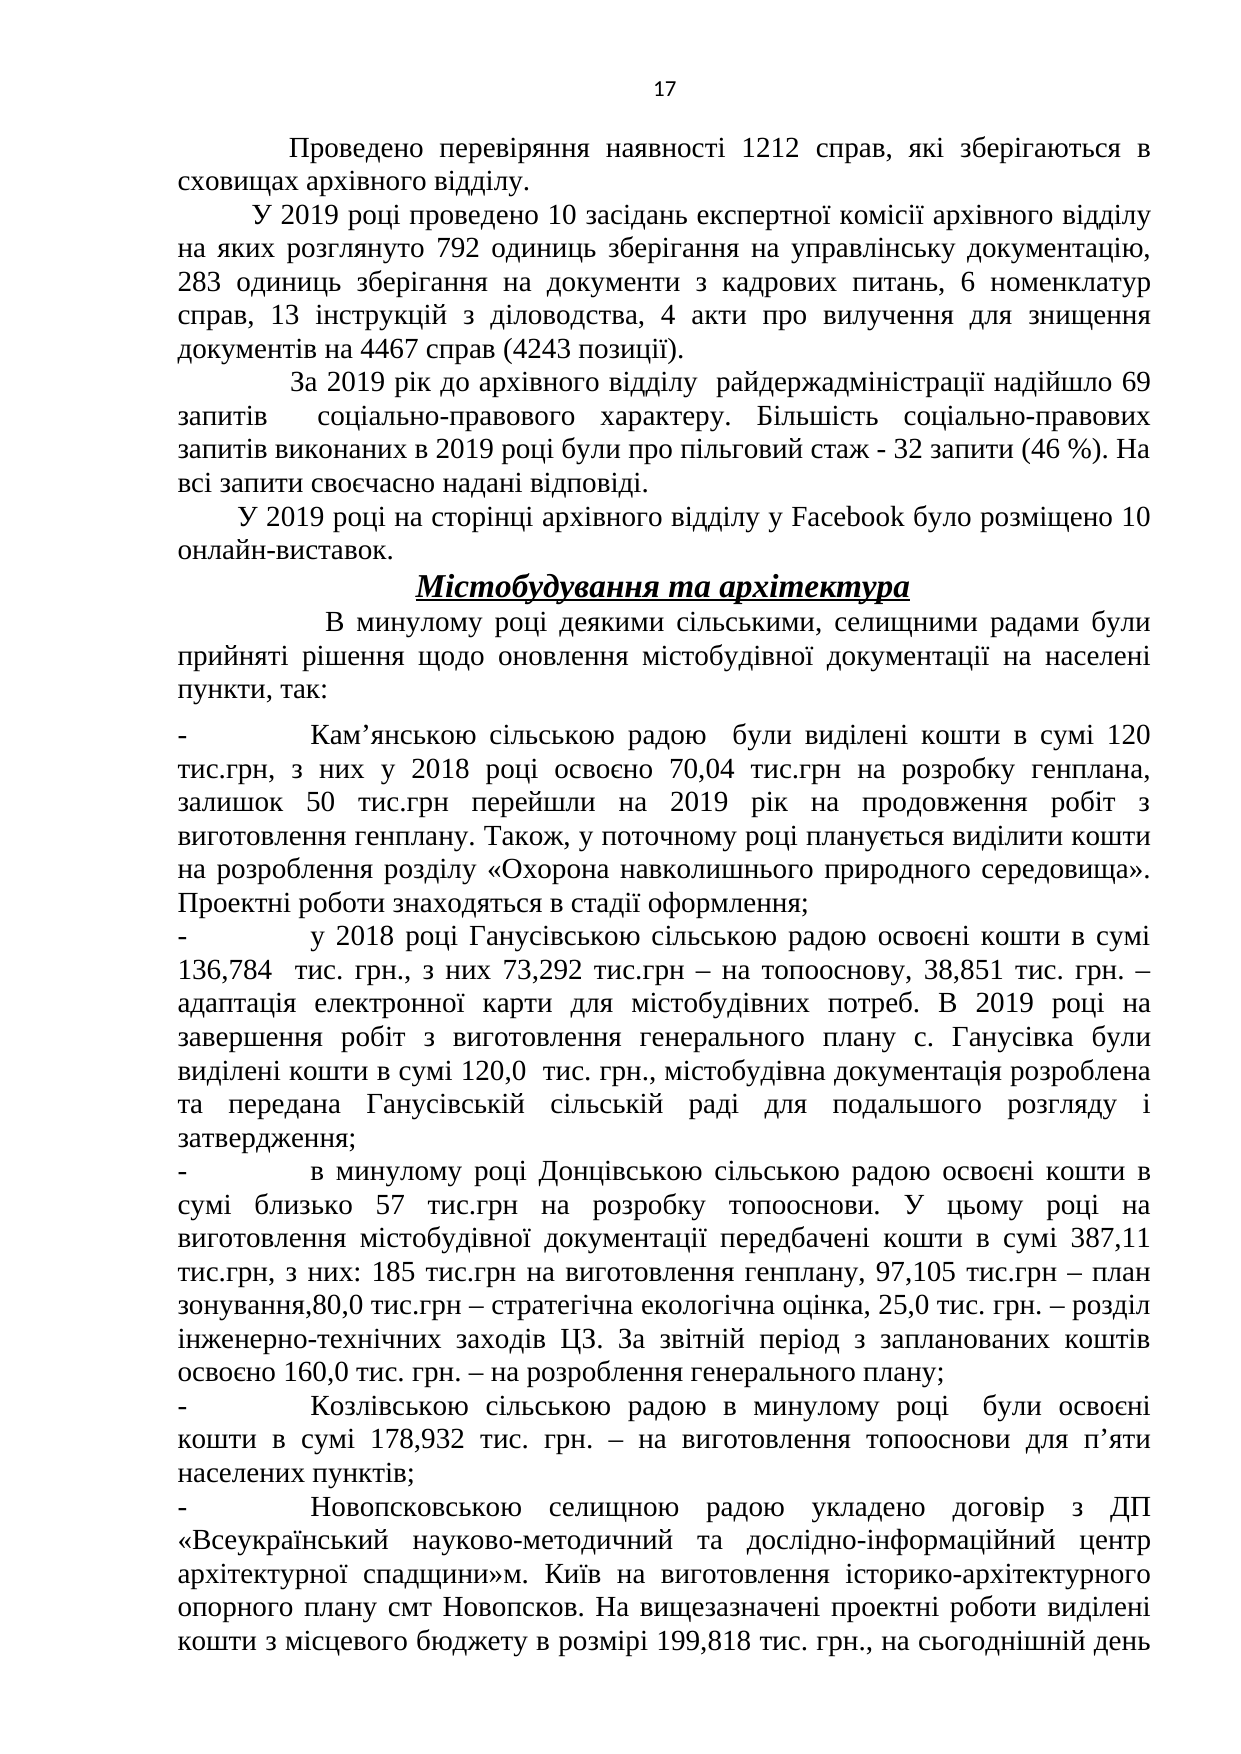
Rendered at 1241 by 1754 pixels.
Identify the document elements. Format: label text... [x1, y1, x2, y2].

list Козлівською сільською радою в минулому році були освоєні кошти в сумі 178,932 тис. грн. – на виготовлення топооснови для п’яти населених пунктів; [177, 1388, 1152, 1489]
list у 2018 році Ганусівською сільською радою освоєні кошти в сумі 136,784 тис. грн., з них 73,292 тис.грн – на топооснову, 38,851 тис. грн. – адаптація електронної карти для містобудівних потреб. В 2019 році на завершення робіт з виготовлення генерального плану с. Ганусівка були виділені кошти в сумі 120,0 тис. грн., містобудівна документація розроблена та передана Ганусівській сільській раді для подальшого розгляду і затвердження; [177, 918, 1152, 1153]
text У 2019 році на сторінці архівного відділу у Facebook було розміщено 10 онлайн-виставок. [177, 499, 1152, 566]
list в минулому році Донцівською сільською радою освоєні кошти в сумі близько 57 тис.грн на розробку топооснови. У цьому році на виготовлення містобудівної документації передбачені кошти в сумі 387,11 тис.грн, з них: 185 тис.грн на виготовлення генплану, 97,105 тис.грн – план зонування,80,0 тис.грн – стратегічна екологічна оцінка, 25,0 тис. грн. – розділ інженерно-технічних заходів ЦЗ. За звітній період з запланованих коштів освоєно 160,0 тис. грн. – на розроблення генерального плану; [177, 1153, 1152, 1388]
text У 2019 році проведено 10 засідань експертної комісії архівного відділу на яких розглянуто 792 одиниць зберігання на управлінську документацію, 283 одиниць зберігання на документи з кадрових питань, 6 номенклатур справ, 13 інструкцій з діловодства, 4 акти про вилучення для знищення документів на 4467 справ (4243 позиції). [177, 197, 1152, 364]
list Кам’янською сільською радою були виділені кошти в сумі 120 тис.грн, з них у 2018 році освоєно 70,04 тис.грн на розробку генплана, залишок 50 тис.грн перейшли на 2019 рік на продовження робіт з виготовлення генплану. Також, у поточному році планується виділити кошти на розроблення розділу «Охорона навколишнього природного середовища». Проектні роботи знаходяться в стадії оформлення; [177, 717, 1152, 918]
text Проведено перевіряння наявності 1212 справ, які зберігаються в сховищах архівного відділу. [177, 130, 1152, 197]
text Містобудування та архітектура [177, 566, 1152, 604]
text В минулому році деякими сільськими, селищними радами були прийняті рішення щодо оновлення містобудівної документації на населені пункти, так: [177, 604, 1152, 705]
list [177, 1489, 1152, 1656]
text За 2019 рік до архівного відділу райдержадміністрації надійшло 69 запитів соціально-правового характеру. Більшість соціально-правових запитів виконаних в 2019 році були про пільговий стаж - 32 запити (46 %). На всі запити своєчасно надані відповіді. [177, 364, 1152, 499]
